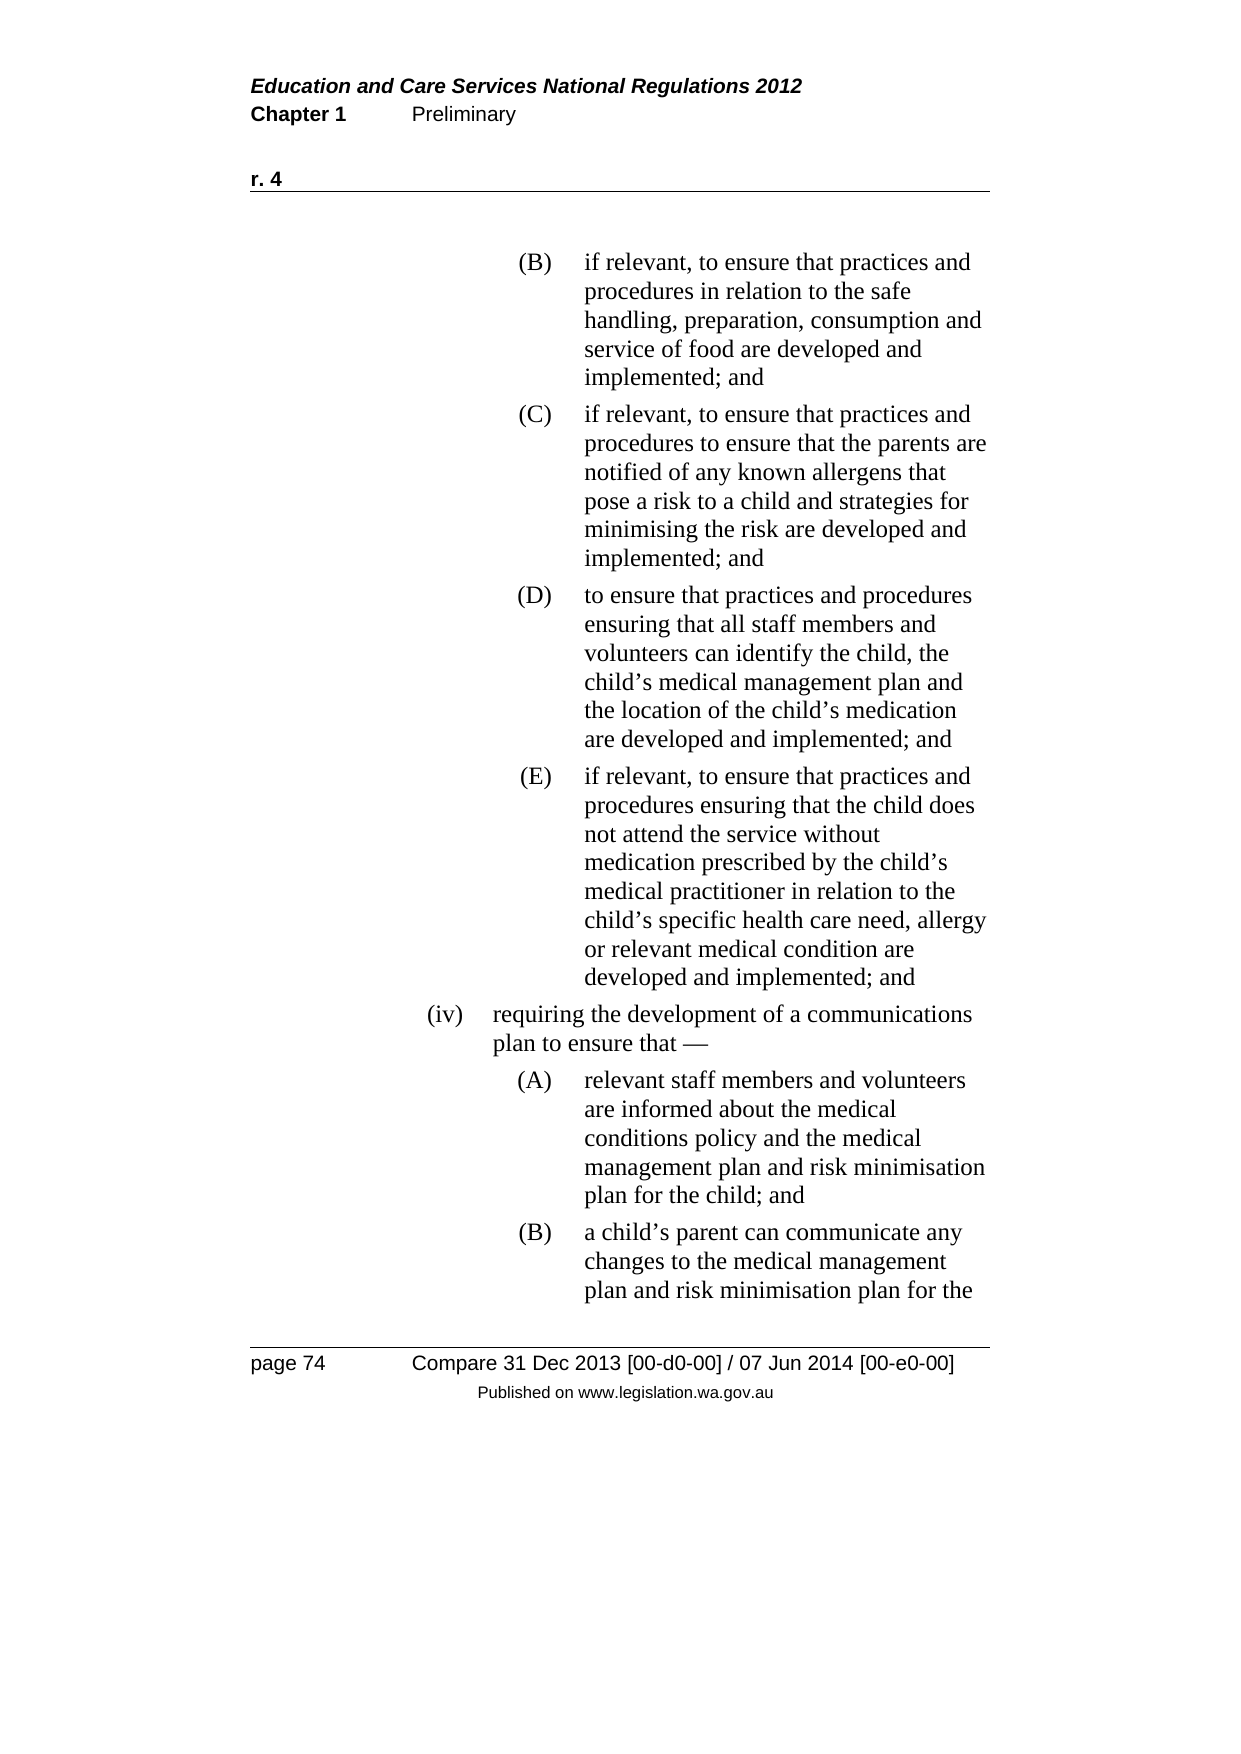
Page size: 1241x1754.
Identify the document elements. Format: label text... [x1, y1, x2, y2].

text (iv) requiring the development of a communications plan to ensure that — [250, 999, 990, 1057]
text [250, 1217, 990, 1304]
text (C) if relevant, to ensure that practices and procedures to ensure that the parents are notified of any known allergens that pose a risk to a child and strategies for minimising the risk are developed and implemented; and [250, 399, 990, 572]
text (D) to ensure that practices and procedures ensuring that all staff members and volunteers can identify the child, the child’s medical management plan and the location of the child’s medication are developed and implemented; and [250, 580, 990, 753]
text (A) relevant staff members and volunteers are informed about the medical conditions policy and the medical management plan and risk minimisation plan for the child; and [250, 1065, 990, 1209]
text (B) if relevant, to ensure that practices and procedures in relation to the safe handling, preparation, consumption and service of food are developed and implemented; and [250, 247, 990, 391]
text (E) if relevant, to ensure that practices and procedures ensuring that the child does not attend the service without medication prescribed by the child’s medical practitioner in relation to the child’s specific health care need, allergy or relevant medical condition are developed and implemented; and [250, 761, 990, 991]
